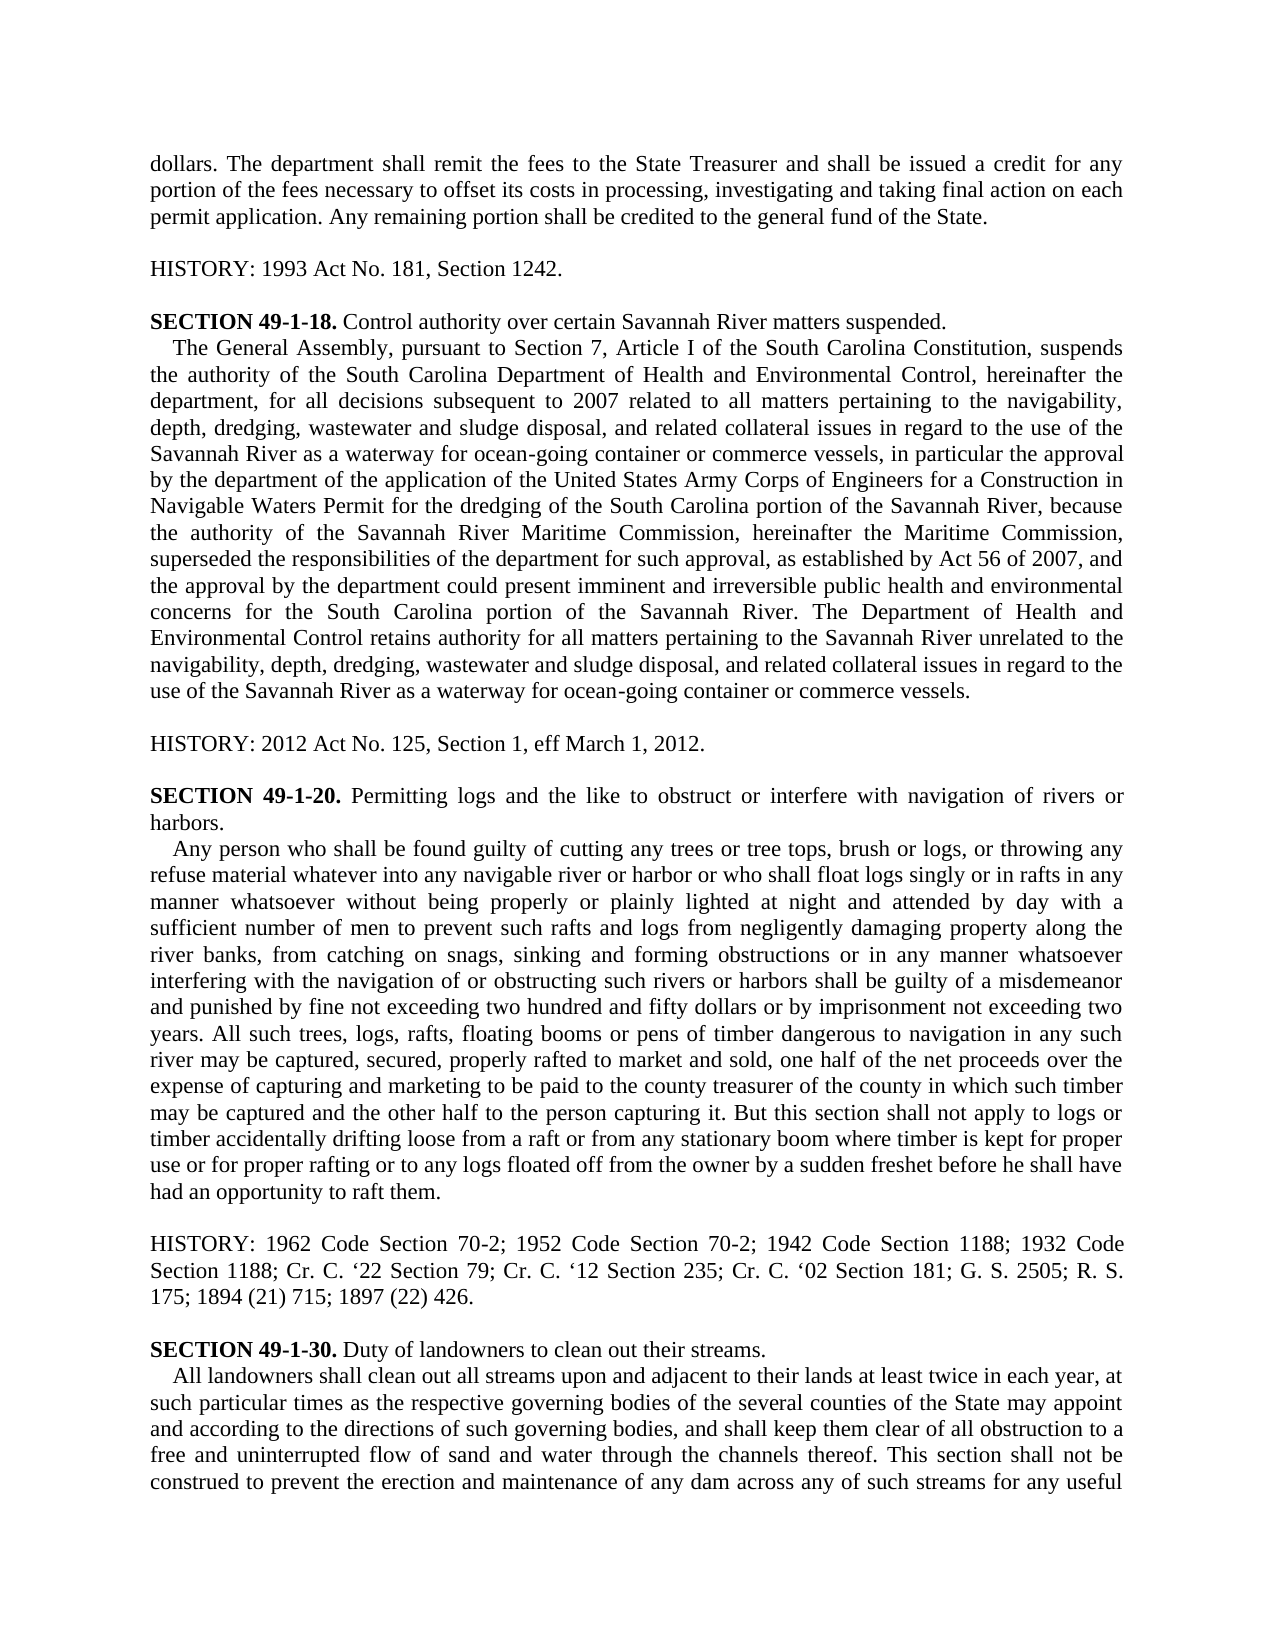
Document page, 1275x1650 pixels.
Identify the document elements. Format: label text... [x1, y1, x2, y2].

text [150, 150, 1125, 229]
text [150, 1362, 1125, 1494]
text HISTORY: 2012 Act No. 125, Section 1, eff March 1, 2012. [150, 730, 1125, 756]
text SECTION 49-1-18. Control authority over certain Savannah River matters suspended. [150, 308, 1125, 334]
text SECTION 49-1-20. Permitting logs and the like to obstruct or interfere with navigation of rivers or harbors. [150, 782, 1125, 835]
text HISTORY: 1993 Act No. 181, Section 1242. [150, 255, 1125, 282]
text HISTORY: 1962 Code Section 70-2; 1952 Code Section 70-2; 1942 Code Section 1188; 1932 Code Section 1188; Cr. C. ‘22 Section 79; Cr. C. ‘12 Section 235; Cr. C. ‘02 Section 181; G. S. 2505; R. S. 175; 1894 (21) 715; 1897 (22) 426. [150, 1231, 1125, 1309]
text The General Assembly, pursuant to Section 7, Article I of the South Carolina Constitution, suspends the authority of the South Carolina Department of Health and Environmental Control, hereinafter the department, for all decisions subsequent to 2007 related to all matters pertaining to the navigability, depth, dredging, wastewater and sludge disposal, and related collateral issues in regard to the use of the Savannah River as a waterway for ocean-going container or commerce vessels, in particular the approval by the department of the application of the United States Army Corps of Engineers for a Construction in Navigable Waters Permit for the dredging of the South Carolina portion of the Savannah River, because the authority of the Savannah River Maritime Commission, hereinafter the Maritime Commission, superseded the responsibilities of the department for such approval, as established by Act 56 of 2007, and the approval by the department could present imminent and irreversible public health and environmental concerns for the South Carolina portion of the Savannah River. The Department of Health and Environmental Control retains authority for all matters pertaining to the Savannah River unrelated to the navigability, depth, dredging, wastewater and sludge disposal, and related collateral issues in regard to the use of the Savannah River as a waterway for ocean-going container or commerce vessels. [150, 334, 1125, 703]
text Any person who shall be found guilty of cutting any trees or tree tops, brush or logs, or throwing any refuse material whatever into any navigable river or harbor or who shall float logs singly or in rafts in any manner whatsoever without being properly or plainly lighted at night and attended by day with a sufficient number of men to prevent such rafts and logs from negligently damaging property along the river banks, from catching on snags, sinking and forming obstructions or in any manner whatsoever interfering with the navigation of or obstructing such rivers or harbors shall be guilty of a misdemeanor and punished by fine not exceeding two hundred and fifty dollars or by imprisonment not exceeding two years. All such trees, logs, rafts, floating booms or pens of timber dangerous to navigation in any such river may be captured, secured, properly rafted to market and sold, one half of the net proceeds over the expense of capturing and marketing to be paid to the county treasurer of the county in which such timber may be captured and the other half to the person capturing it. But this section shall not apply to logs or timber accidentally drifting loose from a raft or from any stationary boom where timber is kept for proper use or for proper rafting or to any logs floated off from the owner by a sudden freshet before he shall have had an opportunity to raft them. [150, 835, 1125, 1204]
text SECTION 49-1-30. Duty of landowners to clean out their streams. [150, 1336, 1125, 1362]
